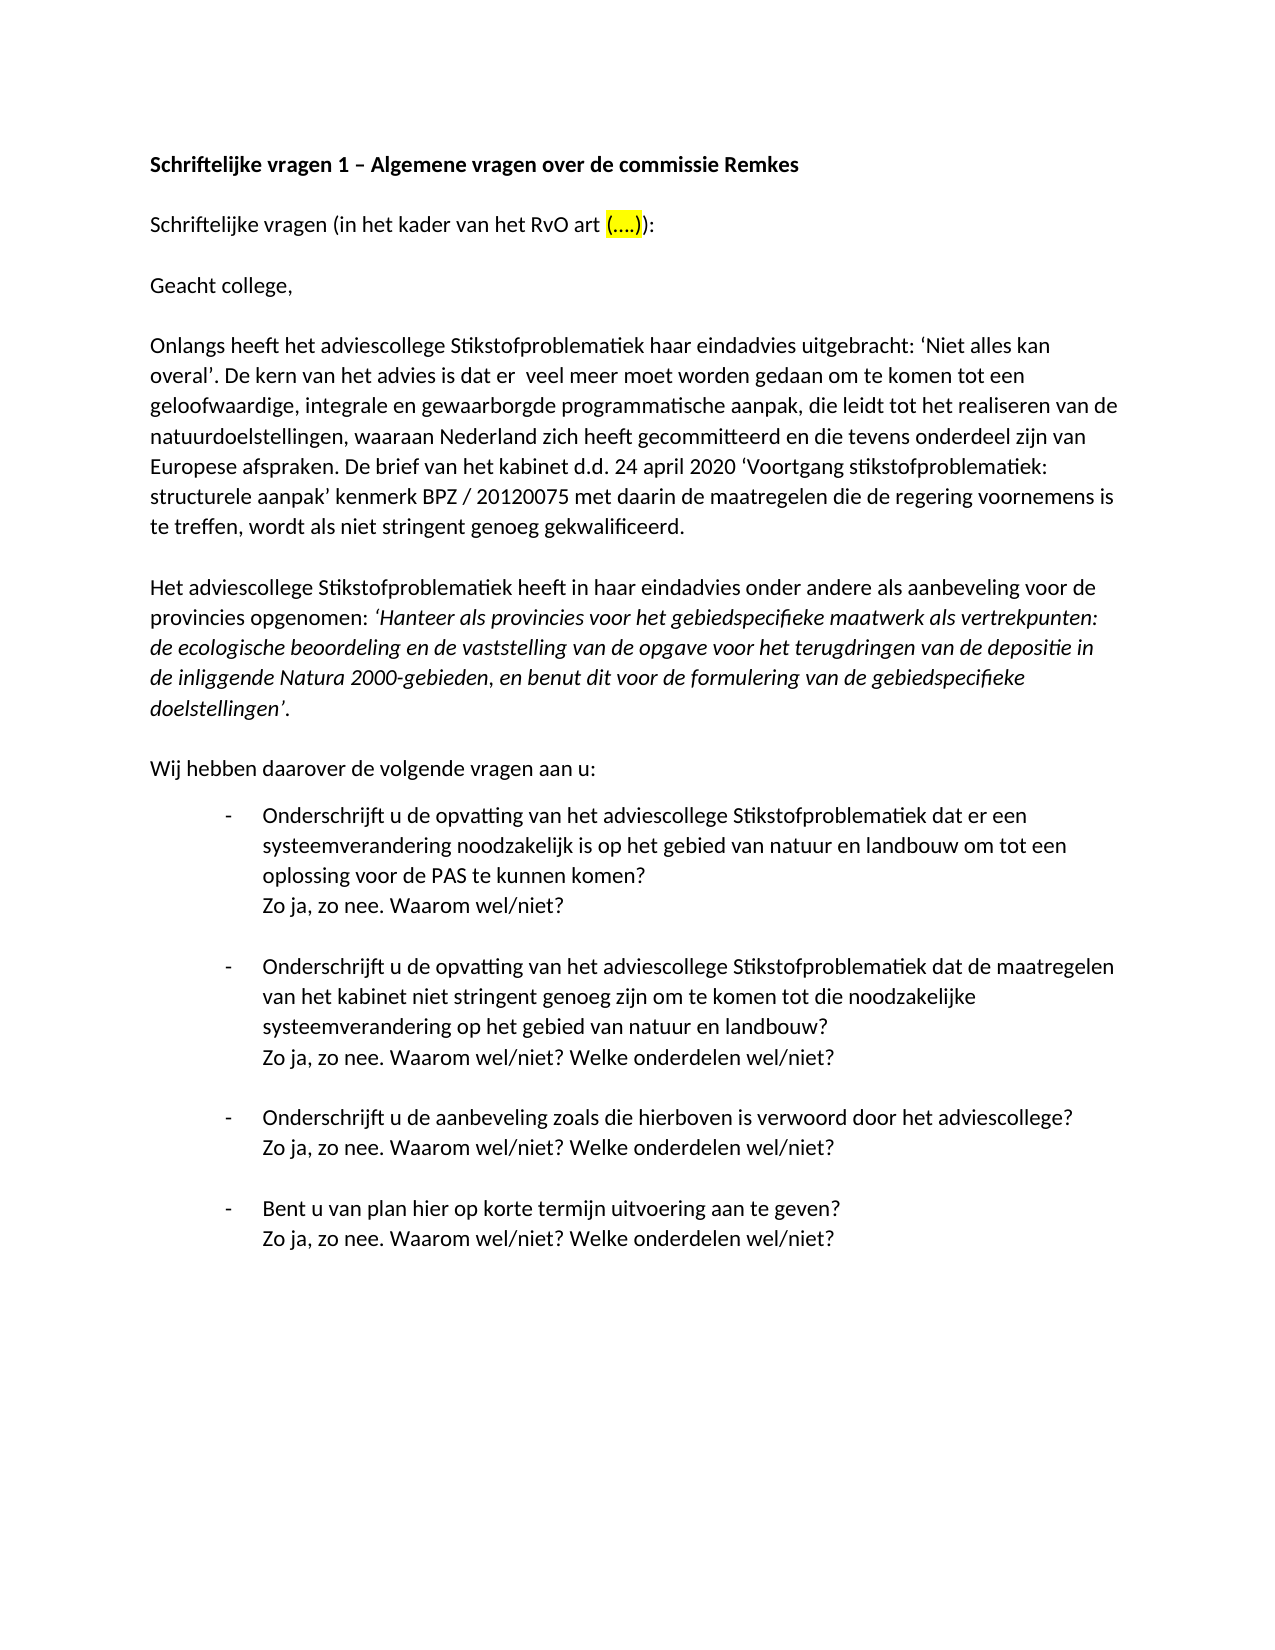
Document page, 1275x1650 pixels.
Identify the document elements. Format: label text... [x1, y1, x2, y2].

list Zo ja, zo nee. Waarom wel/niet? Welke onderdelen wel/niet? [262, 1133, 1125, 1161]
list Zo ja, zo nee. Waarom wel/niet? Welke onderdelen wel/niet? [262, 1043, 1125, 1071]
list Onderschrijft u de aanbeveling zoals die hierboven is verwoord door het adviescollege? [225, 1103, 1125, 1131]
list Zo ja, zo nee. Waarom wel/niet? [262, 892, 1125, 920]
list Onderschrijft u de opvatting van het adviescollege Stikstofproblematiek dat de maatregelen van het kabinet niet stringent genoeg zijn om te komen tot die noodzakelijke systeemverandering op het gebied van natuur en landbouw? [225, 952, 1125, 1041]
list Bent u van plan hier op korte termijn uitvoering aan te geven? [225, 1194, 1125, 1222]
list Onderschrijft u de opvatting van het adviescollege Stikstofproblematiek dat er een systeemverandering noodzakelijk is op het gebied van natuur en landbouw om tot een oplossing voor de PAS te kunnen komen? [225, 801, 1125, 889]
list Zo ja, zo nee. Waarom wel/niet? Welke onderdelen wel/niet? [262, 1224, 1125, 1252]
text Schriftelijke vragen 1 – Algemene vragen over de commissie Remkes Schriftelijke vragen (in het kader van het RvO art (….)): Geacht college, Onlangs heeft het adviescollege Stikstofproblematiek haar eindadvies uitgebracht: ‘Niet alles kan overal’. De kern van het advies is dat er veel meer moet worden gedaan om te komen tot een geloofwaardige, integrale en gewaarborgde programmatische aanpak, die leidt tot het realiseren van de natuurdoelstellingen, waaraan Nederland zich heeft gecommitteerd en die tevens onderdeel zijn van Europese afspraken. De brief van het kabinet d.d. 24 april 2020 ‘Voortgang stikstofproblematiek: structurele aanpak’ kenmerk BPZ / 20120075 met daarin de maatregelen die de regering voornemens is te treffen, wordt als niet stringent genoeg gekwalificeerd. Het adviescollege Stikstofproblematiek heeft in haar eindadvies onder andere als aanbeveling voor de provincies opgenomen: ‘Hanteer als provincies voor het gebiedspecifieke maatwerk als vertrekpunten: de ecologische beoordeling en de vaststelling van de opgave voor het terugdringen van de depositie in de inliggende Natura 2000-gebieden, en benut dit voor de formulering van de gebiedspecifieke doelstellingen’. Wij hebben daarover de volgende vragen aan u: [150, 150, 1125, 782]
